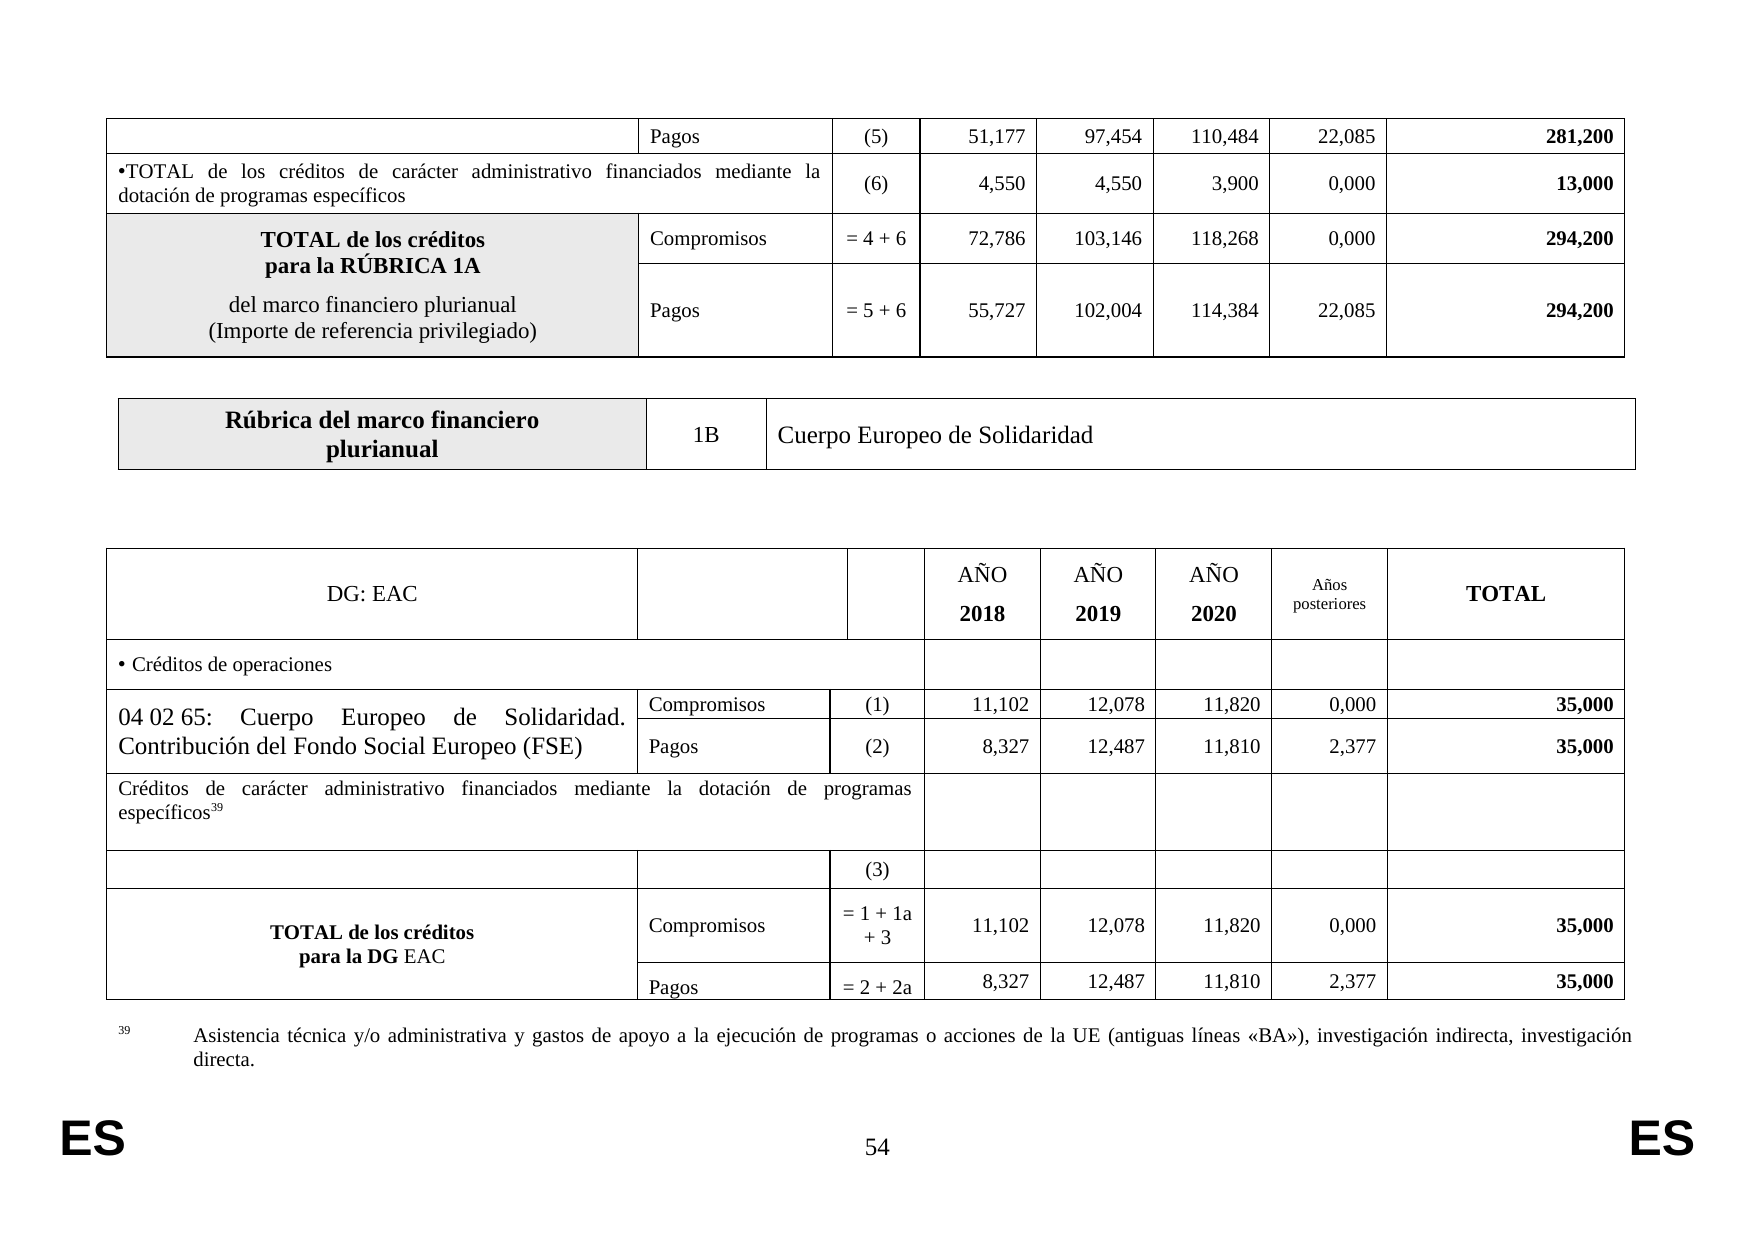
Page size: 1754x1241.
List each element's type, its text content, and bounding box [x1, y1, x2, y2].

table_cell 35,000 [1388, 889, 1624, 962]
table_cell [1156, 640, 1271, 689]
table_cell 35,000 [1388, 719, 1624, 772]
table_cell [1272, 640, 1387, 689]
table_cell 72,786 [921, 214, 1036, 262]
table_cell 4,550 [1037, 154, 1153, 212]
table_cell (1) [831, 690, 924, 718]
table_cell 97,454 [1037, 119, 1153, 153]
table_cell 11,820 [1156, 690, 1271, 718]
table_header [107, 119, 638, 153]
table_cell 0,000 [1272, 889, 1387, 962]
table_cell 35,000 [1388, 963, 1624, 999]
table_cell = 5 + 6 [833, 264, 919, 356]
table_header AÑO 2020 [1156, 549, 1271, 639]
table_cell 2,377 [1272, 963, 1387, 999]
table_cell 04 02 65: Cuerpo Europeo de Solidaridad. Contribución del Fondo Social Europeo (FSE) [107, 690, 637, 772]
table_cell Compromisos [639, 214, 832, 262]
table_cell [107, 851, 637, 887]
table_cell 294,200 [1387, 214, 1624, 262]
table_cell 13,000 [1387, 154, 1624, 212]
table_cell 118,268 [1154, 214, 1269, 262]
table_cell TOTAL de los créditos de carácter administrativo financiados mediante la dotación de programas específicos [107, 154, 832, 212]
table_cell 0,000 [1270, 154, 1386, 212]
table_cell 2,377 [1272, 719, 1387, 772]
table_cell 11,820 [1156, 889, 1271, 962]
table_cell [1156, 851, 1271, 887]
table_cell (5) [833, 119, 919, 153]
table_cell 8,327 [925, 963, 1040, 999]
table_cell Pagos [639, 119, 832, 153]
table_cell Créditos de carácter administrativo financiados mediante la dotación de programas específicos [107, 774, 924, 850]
table_cell [925, 851, 1040, 887]
table_cell 4,550 [921, 154, 1036, 212]
table_cell 12,487 [1041, 963, 1155, 999]
table_cell 51,177 [921, 119, 1036, 153]
table_cell [1272, 851, 1387, 887]
table_cell [1041, 851, 1155, 887]
table_header TOTAL [1388, 549, 1624, 639]
table_cell (6) [833, 154, 919, 212]
table_header Rúbrica del marco financiero plurianual [119, 399, 646, 469]
table_cell 12,487 [1041, 719, 1155, 772]
table_cell [1272, 774, 1387, 850]
table_header [638, 549, 847, 639]
table_cell = 1 + 1a + 3 [831, 889, 924, 962]
table_cell 12,078 [1041, 690, 1155, 718]
table_cell [925, 640, 1040, 689]
table_header Cuerpo Europeo de Solidaridad [767, 399, 1635, 469]
table_cell 102,004 [1037, 264, 1153, 356]
table_cell [1041, 640, 1155, 689]
table_cell = 2 + 2a + 3 [831, 963, 924, 999]
table_cell Compromisos [638, 690, 829, 718]
table_cell [1041, 774, 1155, 850]
table_cell 8,327 [925, 719, 1040, 772]
table_cell 281,200 [1387, 119, 1624, 153]
table_cell [638, 851, 829, 887]
table_cell 35,000 [1388, 690, 1624, 718]
table_cell [1388, 640, 1624, 689]
table_cell Pagos [638, 719, 829, 772]
table_cell 294,200 [1387, 264, 1624, 356]
table_cell = 4 + 6 [833, 214, 919, 262]
table_cell 0,000 [1272, 690, 1387, 718]
table_header 1B [647, 399, 766, 469]
table_cell TOTAL de los créditos para la RÚBRICA 1A del marco financiero plurianual (Importe de referencia privilegiado) [107, 214, 638, 356]
table_cell 12,078 [1041, 889, 1155, 962]
table_cell 103,146 [1037, 214, 1153, 262]
table_cell (2) [831, 719, 924, 772]
table_header AÑO 2018 [925, 549, 1040, 639]
table_cell 22,085 [1270, 119, 1386, 153]
table_cell [1388, 851, 1624, 887]
table_cell 22,085 [1270, 264, 1386, 356]
table_cell [925, 774, 1040, 850]
table_cell 3,900 [1154, 154, 1269, 212]
table_cell (3) [831, 851, 924, 887]
table_header AÑO 2019 [1041, 549, 1155, 639]
table_header DG: EAC [107, 549, 637, 639]
table_cell [1388, 774, 1624, 850]
table_cell 0,000 [1270, 214, 1386, 262]
table_cell Compromisos [638, 889, 829, 962]
table_cell Pagos [638, 963, 829, 999]
table_cell 110,484 [1154, 119, 1269, 153]
table_cell 11,810 [1156, 963, 1271, 999]
table_cell Créditos de operaciones [107, 640, 924, 689]
table_cell 114,384 [1154, 264, 1269, 356]
table_cell Pagos [639, 264, 832, 356]
table_header [848, 549, 924, 639]
table_header Años posteriores [1272, 549, 1387, 639]
table_cell 11,102 [925, 889, 1040, 962]
table_cell 11,102 [925, 690, 1040, 718]
table_cell TOTAL de los créditos para la DG EAC [107, 889, 637, 999]
table_cell 11,810 [1156, 719, 1271, 772]
table_cell [1156, 774, 1271, 850]
table_cell 55,727 [921, 264, 1036, 356]
